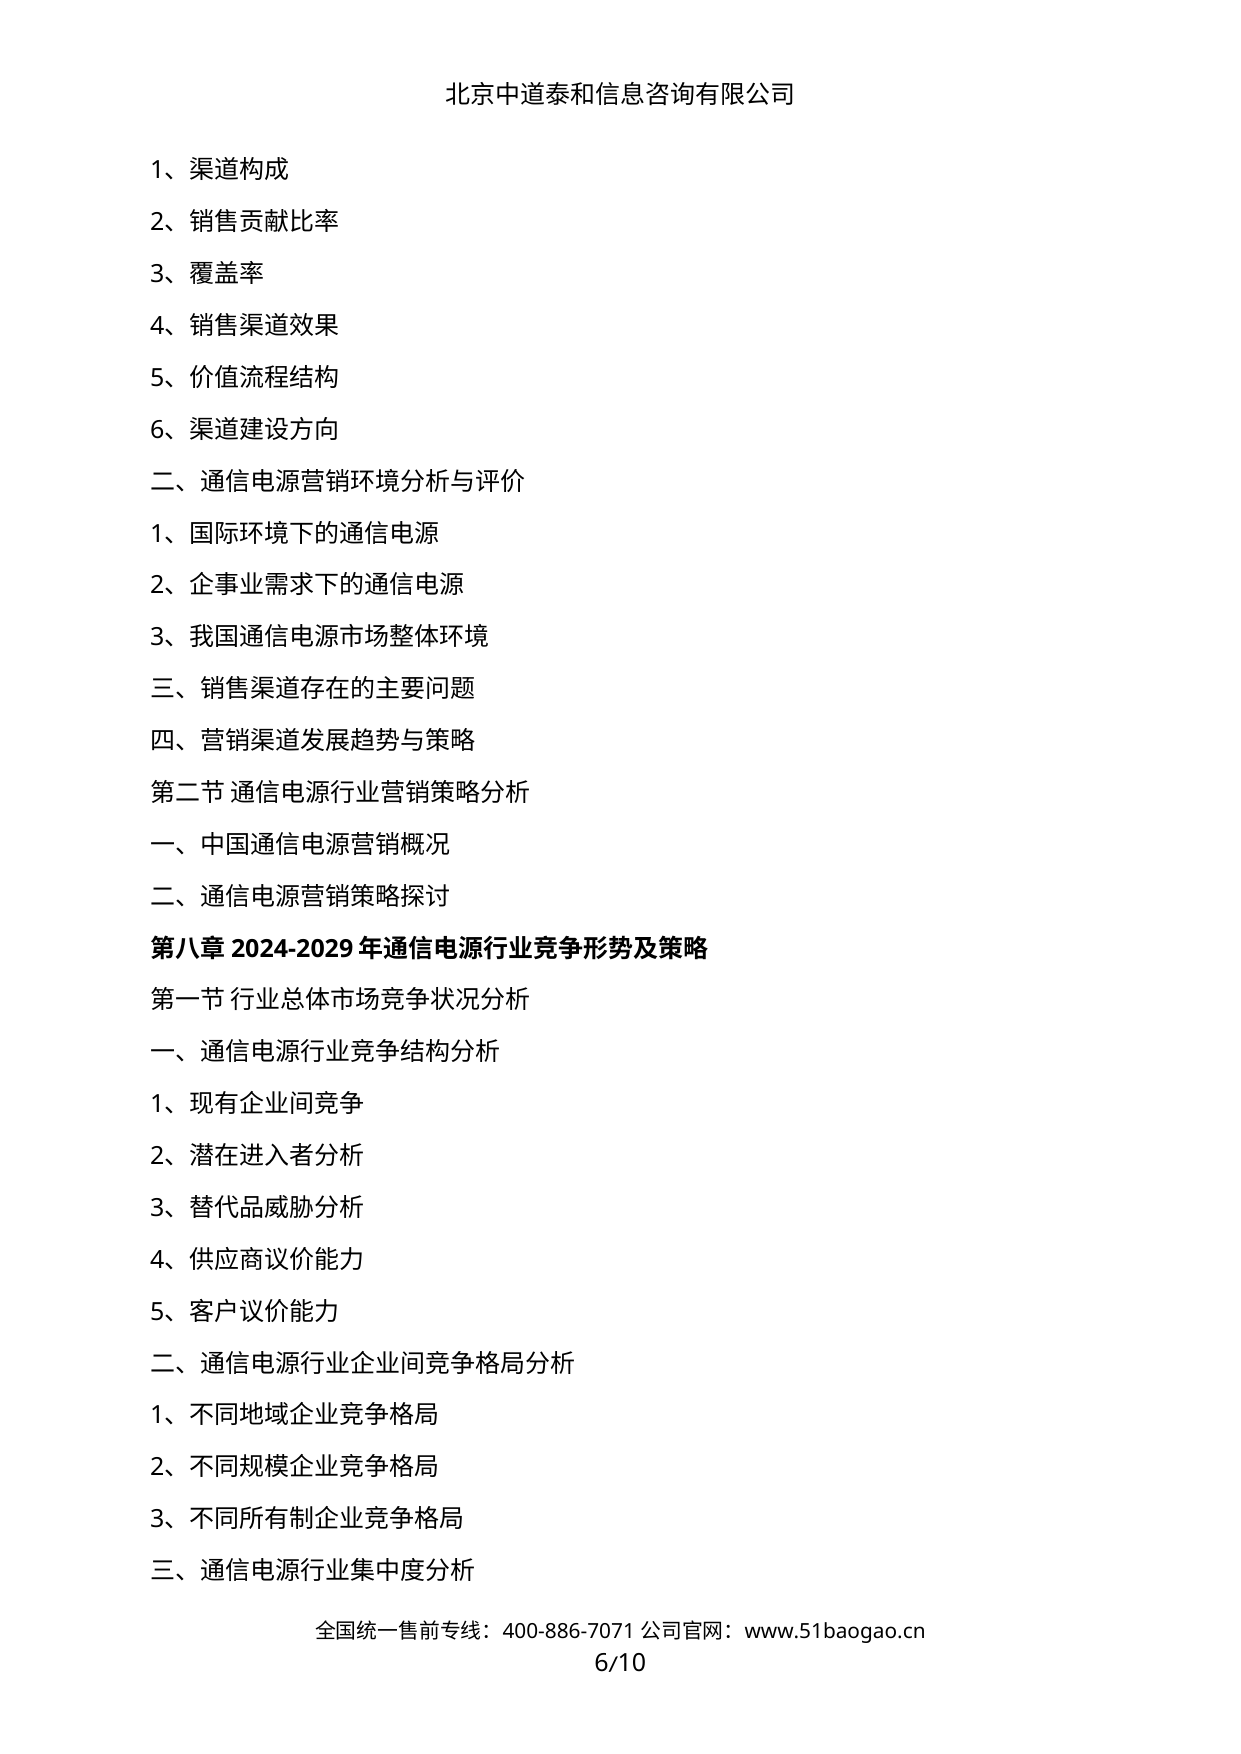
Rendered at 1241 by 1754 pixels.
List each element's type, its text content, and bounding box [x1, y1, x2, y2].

text 1、不同地域企业竞争格局 [150, 1395, 1090, 1431]
text 5、客户议价能力 [150, 1291, 1090, 1327]
text 3、不同所有制企业竞争格局 [150, 1499, 1090, 1535]
text 二、通信电源营销环境分析与评价 [150, 461, 1090, 497]
text 1、现有企业间竞争 [150, 1084, 1090, 1120]
text 二、通信电源营销策略探讨 [150, 876, 1090, 912]
text 第二节 通信电源行业营销策略分析 [150, 772, 1090, 809]
text 2、潜在进入者分析 [150, 1136, 1090, 1172]
text 三、通信电源行业集中度分析 [150, 1551, 1090, 1587]
text 一、通信电源行业竞争结构分析 [150, 1032, 1090, 1068]
text 三、销售渠道存在的主要问题 [150, 669, 1090, 705]
text 1、渠道构成 [150, 150, 1090, 186]
text 4、销售渠道效果 [150, 306, 1090, 342]
text 第一节 行业总体市场竞争状况分析 [150, 980, 1090, 1016]
text 2、企事业需求下的通信电源 [150, 565, 1090, 601]
text 3、我国通信电源市场整体环境 [150, 617, 1090, 653]
text 2、销售贡献比率 [150, 202, 1090, 238]
text 6、渠道建设方向 [150, 409, 1090, 446]
text 第八章 2024-2029年通信电源行业竞争形势及策略 [150, 928, 1090, 964]
text 四、营销渠道发展趋势与策略 [150, 721, 1090, 757]
text 5、价值流程结构 [150, 357, 1090, 394]
text 3、覆盖率 [150, 254, 1090, 290]
text 一、中国通信电源营销概况 [150, 824, 1090, 861]
text 3、替代品威胁分析 [150, 1187, 1090, 1224]
text 4、供应商议价能力 [150, 1239, 1090, 1276]
text 二、通信电源行业企业间竞争格局分析 [150, 1343, 1090, 1379]
text 1、国际环境下的通信电源 [150, 513, 1090, 549]
text 2、不同规模企业竞争格局 [150, 1447, 1090, 1483]
